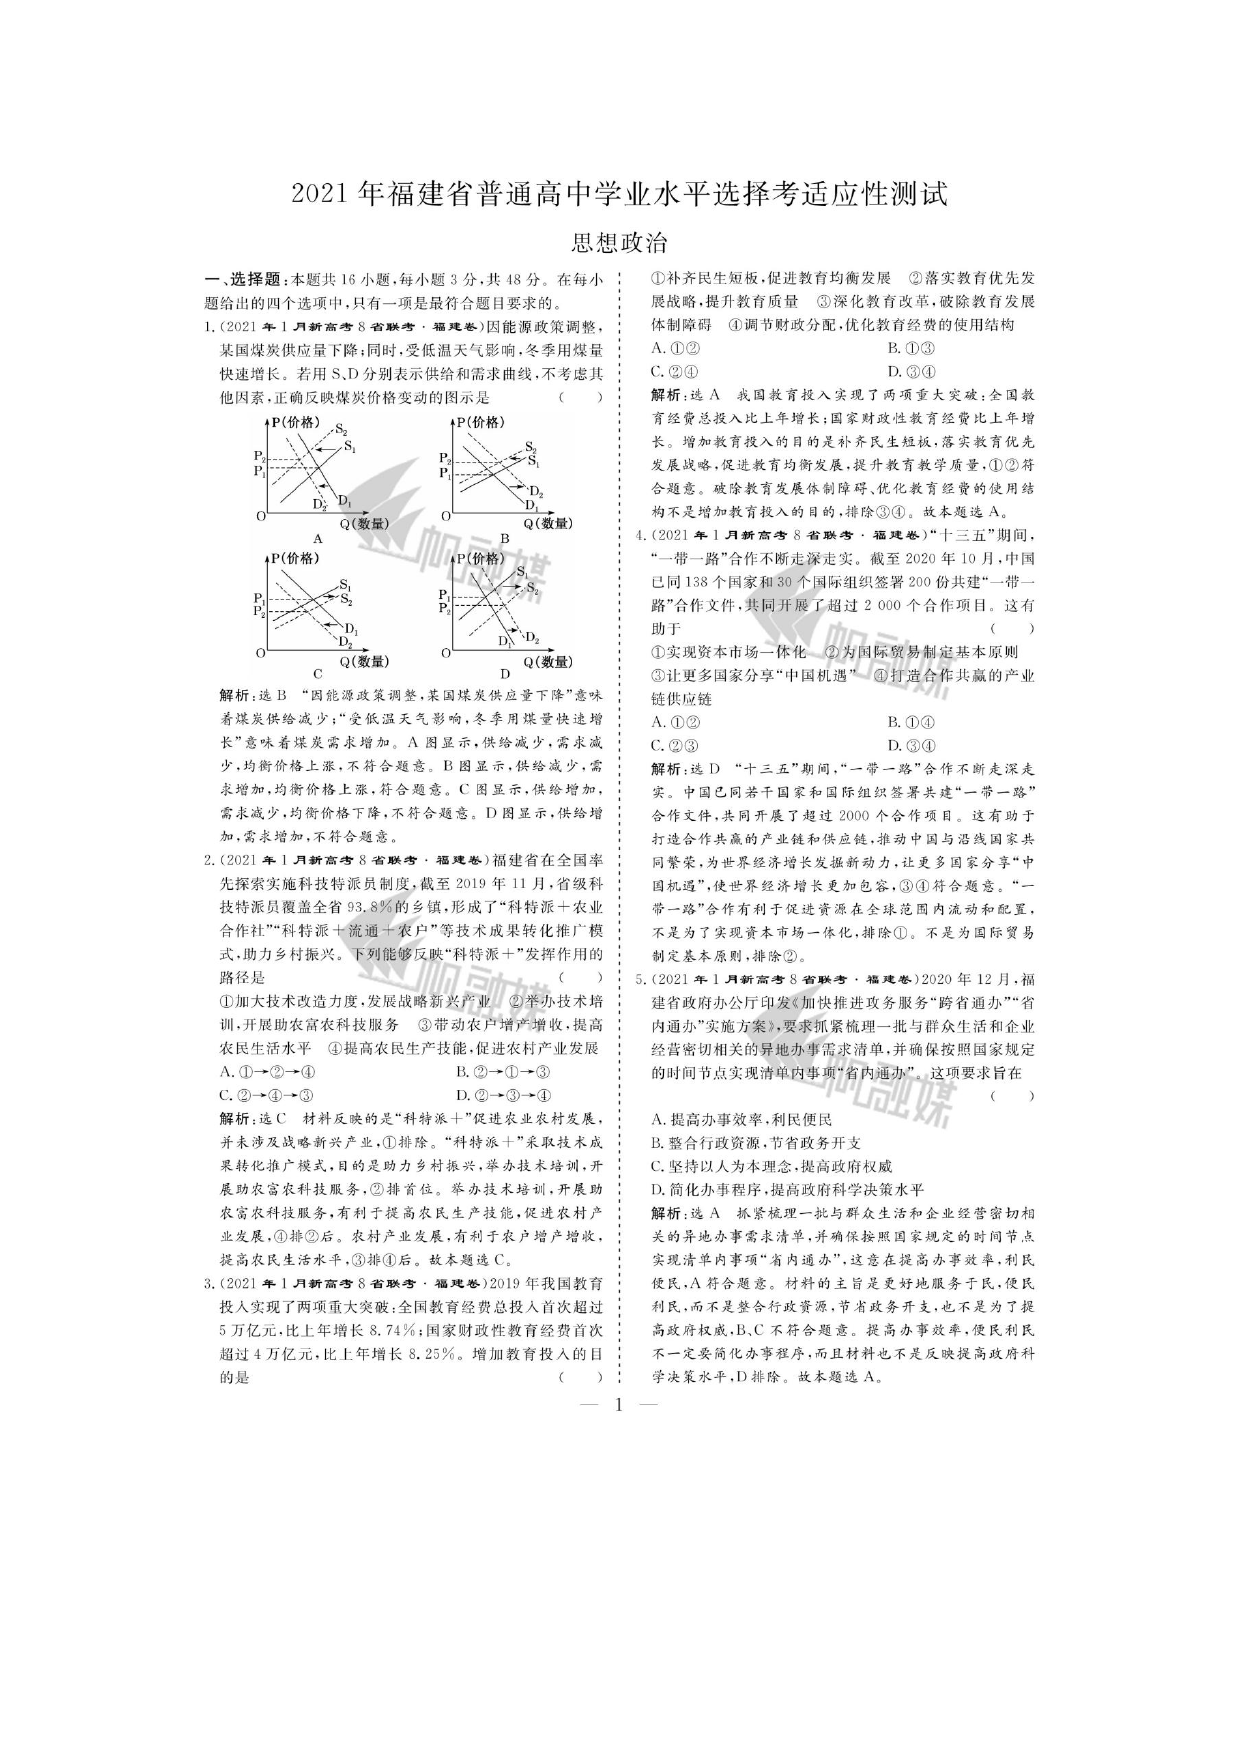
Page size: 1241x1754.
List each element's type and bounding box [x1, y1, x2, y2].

picture [187, 162, 1053, 1430]
